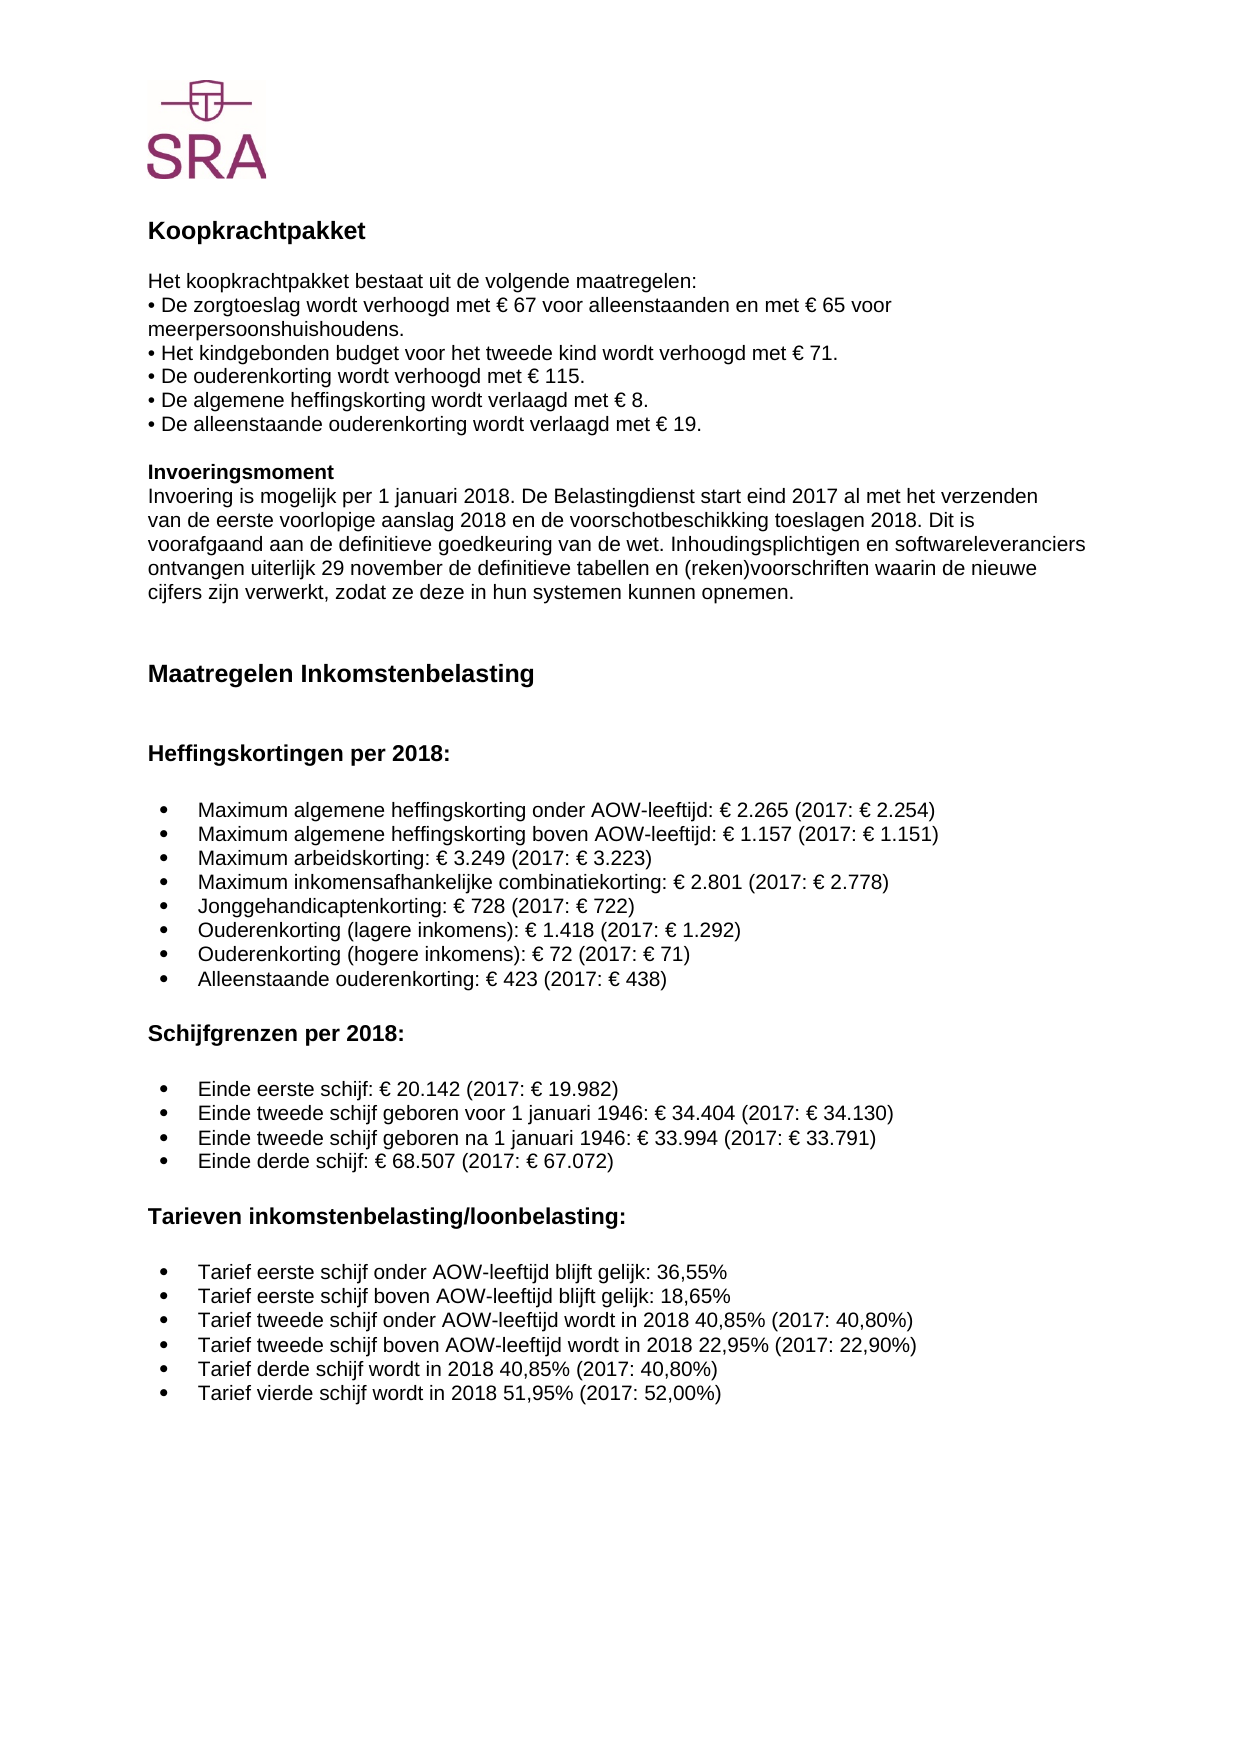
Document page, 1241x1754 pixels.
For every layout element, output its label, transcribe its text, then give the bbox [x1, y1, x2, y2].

subtitle Schijfgrenzen per 2018: [148, 1019, 1093, 1046]
list Tarief vierde schijf wordt in 2018 51,95% (2017: 52,00%) [160, 1381, 1068, 1404]
list Ouderenkorting (hogere inkomens): € 72 (2017: € 71) [160, 942, 1068, 966]
list Ouderenkorting (lagere inkomens): € 1.418 (2017: € 1.292) [160, 918, 1068, 942]
list Einde tweede schijf geboren na 1 januari 1946: € 33.994 (2017: € 33.791) [160, 1125, 1068, 1149]
list Einde tweede schijf geboren voor 1 januari 1946: € 34.404 (2017: € 34.130) [160, 1101, 1068, 1125]
picture [147, 80, 267, 179]
list Einde eerste schijf: € 20.142 (2017: € 19.982) [160, 1077, 1068, 1101]
list Einde derde schijf: € 68.507 (2017: € 67.072) [160, 1149, 1068, 1173]
text • De alleenstaande ouderenkorting wordt verlaagd met € 19. [148, 412, 1093, 436]
list Tarief eerste schijf onder AOW-leeftijd blijft gelijk: 36,55% [160, 1260, 1068, 1284]
text Heffingskortingen per 2018: [148, 740, 1093, 767]
text Invoeringsmoment [148, 460, 1093, 484]
list Maximum inkomensafhankelijke combinatiekorting: € 2.801 (2017: € 2.778) [160, 870, 1068, 894]
text Koopkrachtpakket [148, 216, 1093, 244]
text Het koopkrachtpakket bestaat uit de volgende maatregelen: [148, 268, 1093, 292]
text • De algemene heffingskorting wordt verlaagd met € 8. [148, 388, 1093, 412]
list Tarief tweede schijf boven AOW-leeftijd wordt in 2018 22,95% (2017: 22,90%) [160, 1332, 1068, 1356]
list Tarief eerste schijf boven AOW-leeftijd blijft gelijk: 18,65% [160, 1284, 1068, 1308]
list Tarief derde schijf wordt in 2018 40,85% (2017: 40,80%) [160, 1356, 1068, 1381]
list Tarief tweede schijf onder AOW-leeftijd wordt in 2018 40,85% (2017: 40,80%) [160, 1308, 1068, 1332]
list Maximum algemene heffingskorting boven AOW-leeftijd: € 1.157 (2017: € 1.151) [160, 822, 1068, 846]
text van de eerste voorlopige aanslag 2018 en de voorschotbeschikking toeslagen 2018. Dit is voorafgaand aan de definitieve goedkeuring van de wet. Inhoudingsplichtigen en softwareleveranciers ontvangen uiterlijk 29 november de definitieve tabellen en (reken)voorschriften waarin de nieuwe cijfers zijn verwerkt, zodat ze deze in hun systemen kunnen opnemen. [148, 508, 1093, 604]
list Maximum arbeidskorting: € 3.249 (2017: € 3.223) [160, 846, 1068, 870]
list Maximum algemene heffingskorting onder AOW-leeftijd: € 2.265 (2017: € 2.254) [160, 798, 1068, 822]
text • De zorgtoeslag wordt verhoogd met € 67 voor alleenstaanden en met € 65 voor meerpersoonshuishoudens. [148, 292, 1093, 340]
text Tarieven inkomstenbelasting/loonbelasting: [148, 1203, 1093, 1229]
text • De ouderenkorting wordt verhoogd met € 115. [148, 364, 1093, 388]
text Invoering is mogelijk per 1 januari 2018. De Belastingdienst start eind 2017 al met het verzenden [148, 484, 1093, 508]
text • Het kindgebonden budget voor het tweede kind wordt verhoogd met € 71. [148, 340, 1093, 364]
subtitle Maatregelen Inkomstenbelasting [148, 659, 1093, 737]
list Jonggehandicaptenkorting: € 728 (2017: € 722) [160, 894, 1068, 918]
list Alleenstaande ouderenkorting: € 423 (2017: € 438) [160, 966, 1068, 990]
